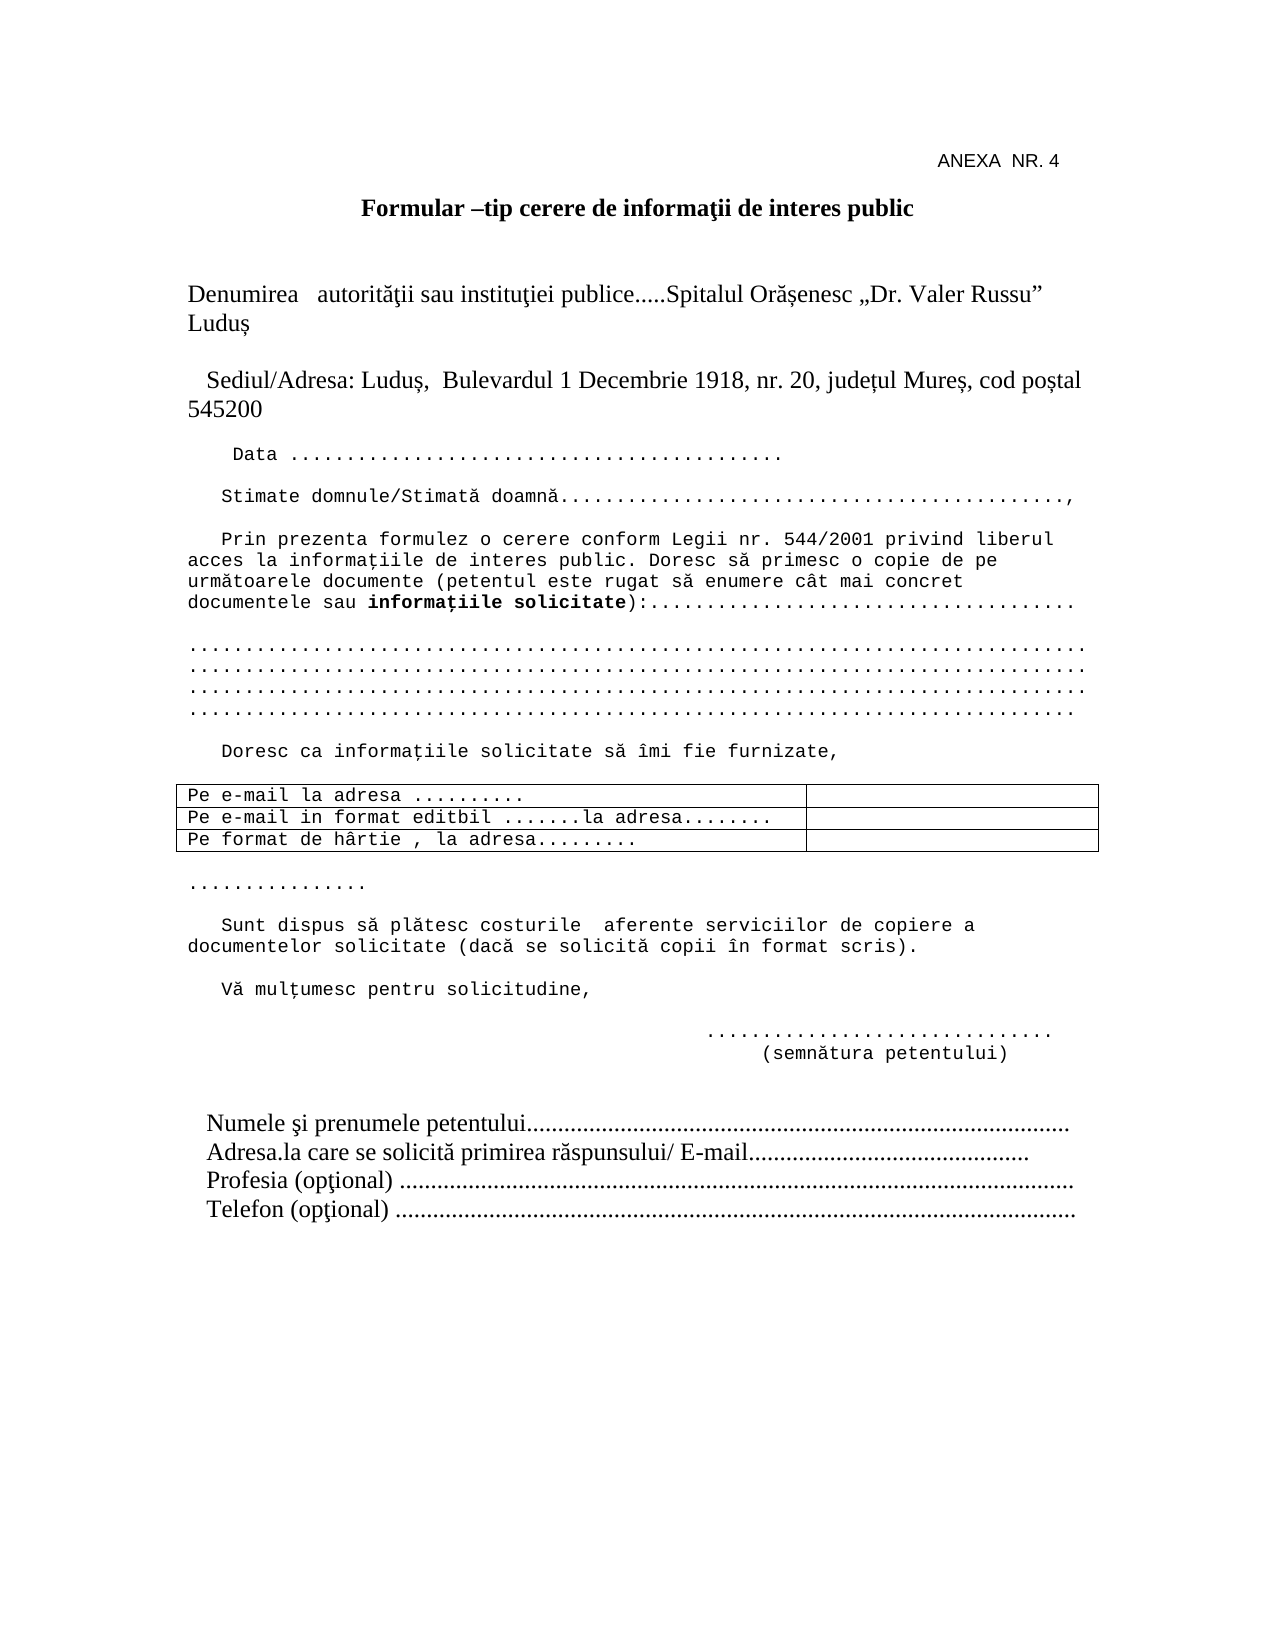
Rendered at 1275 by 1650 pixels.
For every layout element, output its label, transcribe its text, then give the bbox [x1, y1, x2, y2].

text Denumirea autorităţii sau instituţiei publice.....Spitalul Orășenesc „Dr. Valer Russu” Luduș [187, 251, 1087, 337]
text ANEXA NR. 4 [937, 150, 1087, 172]
text Numele şi prenumele petentului....................................................................................... Adresa.la care se solicită primirea răspunsului/ E-mail............................................. Profesia (opţional) ............................................................................................................ Telefon (opţional) ............................................................................................................. [187, 1065, 1087, 1280]
text Data ............................................ Stimate domnule/Stimată doamnă............................................., Prin prezenta formulez o cerere conform Legii nr. 544/2001 privind liberul acces la informaţiile de interes public. Doresc să primesc o copie de pe următoarele documente (petentul este rugat să enumere cât mai concret documentele sau informaţiile solicitate):...................................... [187, 444, 1087, 614]
text Sunt dispus să plătesc costurile aferente serviciilor de copiere a documentelor solicitate (dacă se solicită copii în format scris). Vă mulţumesc pentru solicitudine, ............................... (semnătura petentului) [187, 916, 1087, 1065]
table_header Pe e-mail la adresa .......... [177, 785, 806, 807]
text ................ [187, 873, 1087, 895]
table_cell [807, 808, 1098, 829]
table_header [807, 785, 1098, 807]
table_cell Pe format de hârtie , la adresa......... [177, 830, 806, 851]
table_cell [807, 830, 1098, 851]
text ................................................................................ ................................................................................ ................................................................................ ............................................................................... Doresc ca informaţiile solicitate să îmi fie furnizate, [187, 614, 1087, 763]
text Sediul/Adresa: Luduș, Bulevardul 1 Decembrie 1918, nr. 20, județul Mureș, cod poștal 545200 [187, 337, 1087, 423]
table_cell Pe e-mail in format editbil .......la adresa........ [177, 808, 806, 829]
text Formular –tip cerere de informaţii de interes public [187, 193, 1087, 222]
